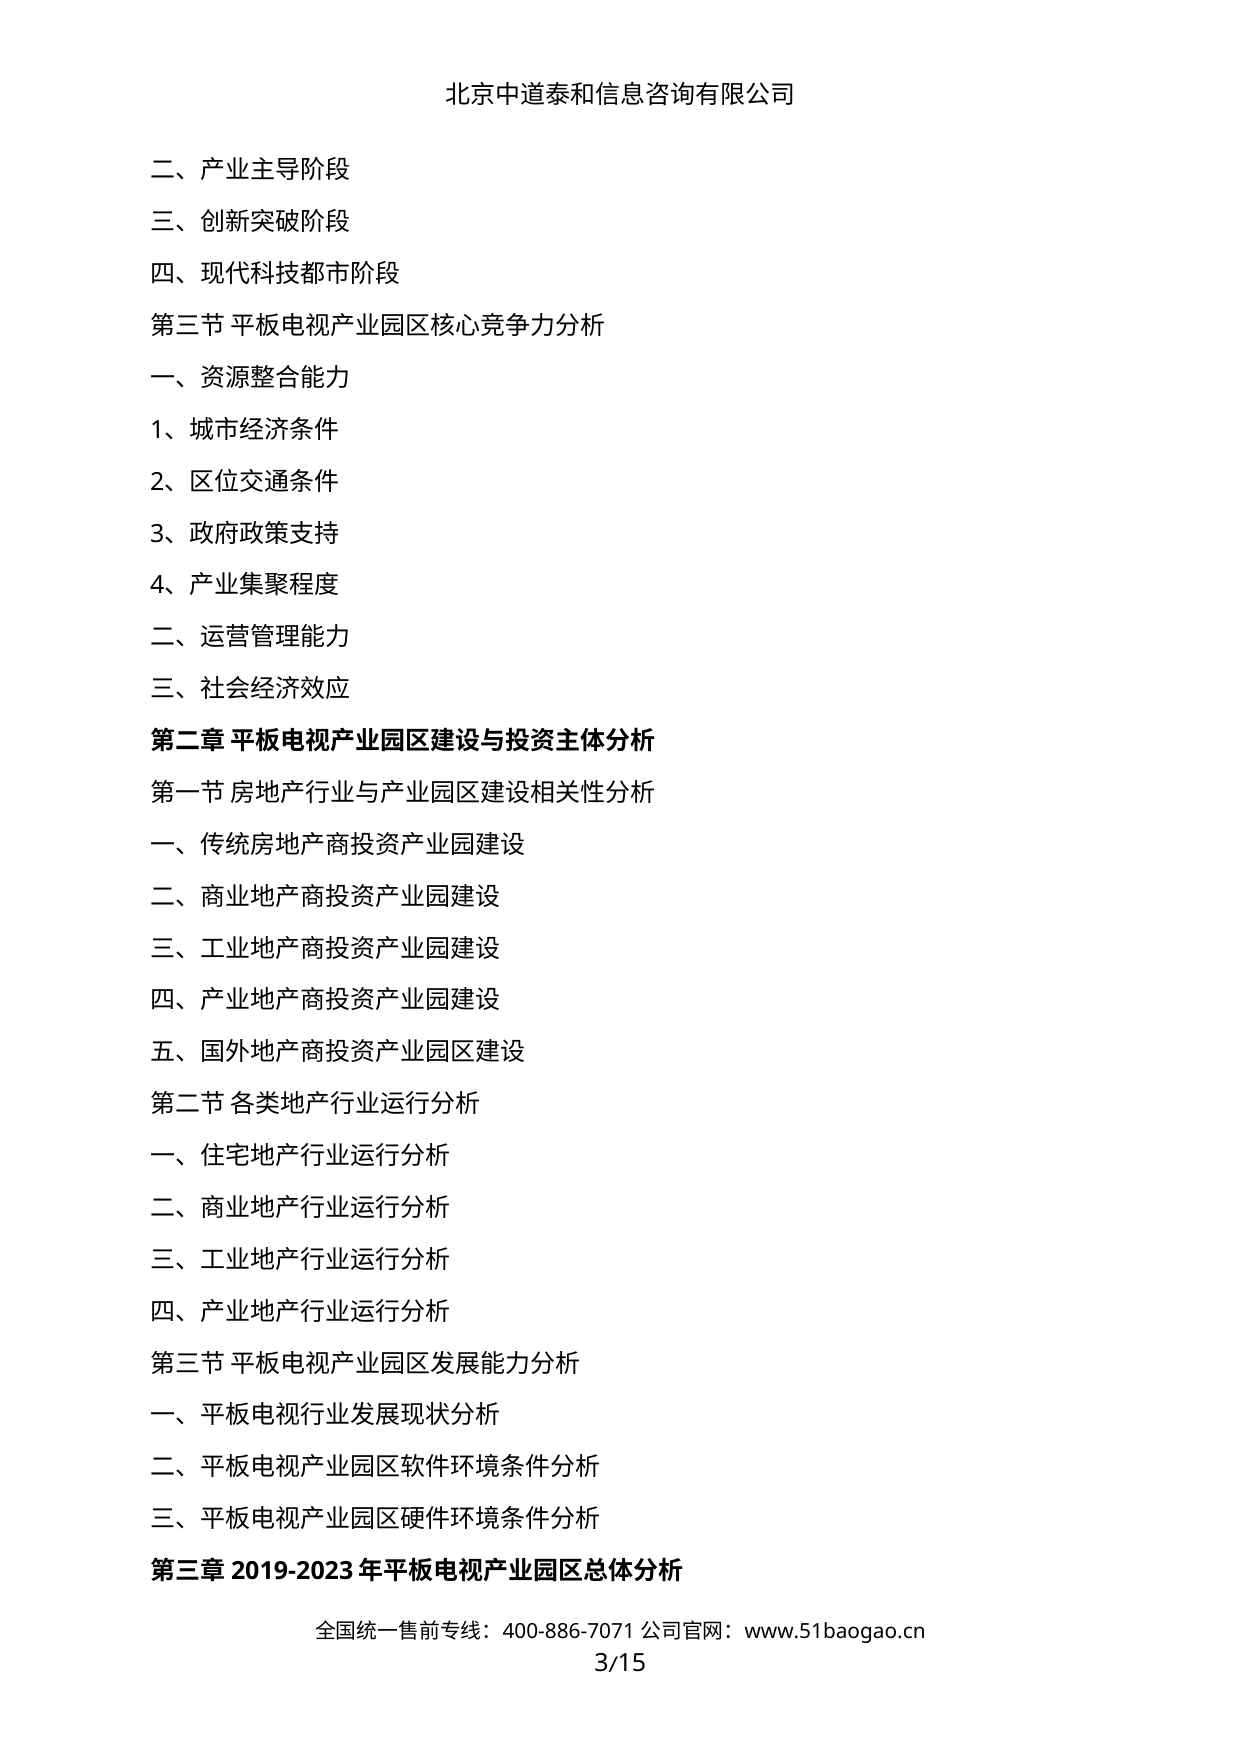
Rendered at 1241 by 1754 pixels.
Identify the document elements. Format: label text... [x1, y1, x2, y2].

text 一、资源整合能力 [150, 357, 1090, 394]
text 三、工业地产行业运行分析 [150, 1239, 1090, 1276]
text 第一节 房地产行业与产业园区建设相关性分析 [150, 772, 1090, 809]
text 四、产业地产行业运行分析 [150, 1291, 1090, 1327]
text 三、工业地产商投资产业园建设 [150, 928, 1090, 964]
text 3、政府政策支持 [150, 513, 1090, 549]
text 第三章 2019-2023年平板电视产业园区总体分析 [150, 1551, 1090, 1587]
text 三、创新突破阶段 [150, 202, 1090, 238]
text 第三节 平板电视产业园区核心竞争力分析 [150, 306, 1090, 342]
text 二、运营管理能力 [150, 617, 1090, 653]
text 三、社会经济效应 [150, 669, 1090, 705]
text 二、平板电视产业园区软件环境条件分析 [150, 1447, 1090, 1483]
text 二、商业地产商投资产业园建设 [150, 876, 1090, 912]
text 二、商业地产行业运行分析 [150, 1187, 1090, 1224]
text 四、产业地产商投资产业园建设 [150, 980, 1090, 1016]
text 第二章 平板电视产业园区建设与投资主体分析 [150, 721, 1090, 757]
text 2、区位交通条件 [150, 461, 1090, 497]
text 1、城市经济条件 [150, 409, 1090, 446]
text 一、平板电视行业发展现状分析 [150, 1395, 1090, 1431]
text 五、国外地产商投资产业园区建设 [150, 1032, 1090, 1068]
text 三、平板电视产业园区硬件环境条件分析 [150, 1499, 1090, 1535]
text 一、传统房地产商投资产业园建设 [150, 824, 1090, 861]
text 第二节 各类地产行业运行分析 [150, 1084, 1090, 1120]
text 一、住宅地产行业运行分析 [150, 1136, 1090, 1172]
text 4、产业集聚程度 [150, 565, 1090, 601]
text 四、现代科技都市阶段 [150, 254, 1090, 290]
text 第三节 平板电视产业园区发展能力分析 [150, 1343, 1090, 1379]
text 二、产业主导阶段 [150, 150, 1090, 186]
